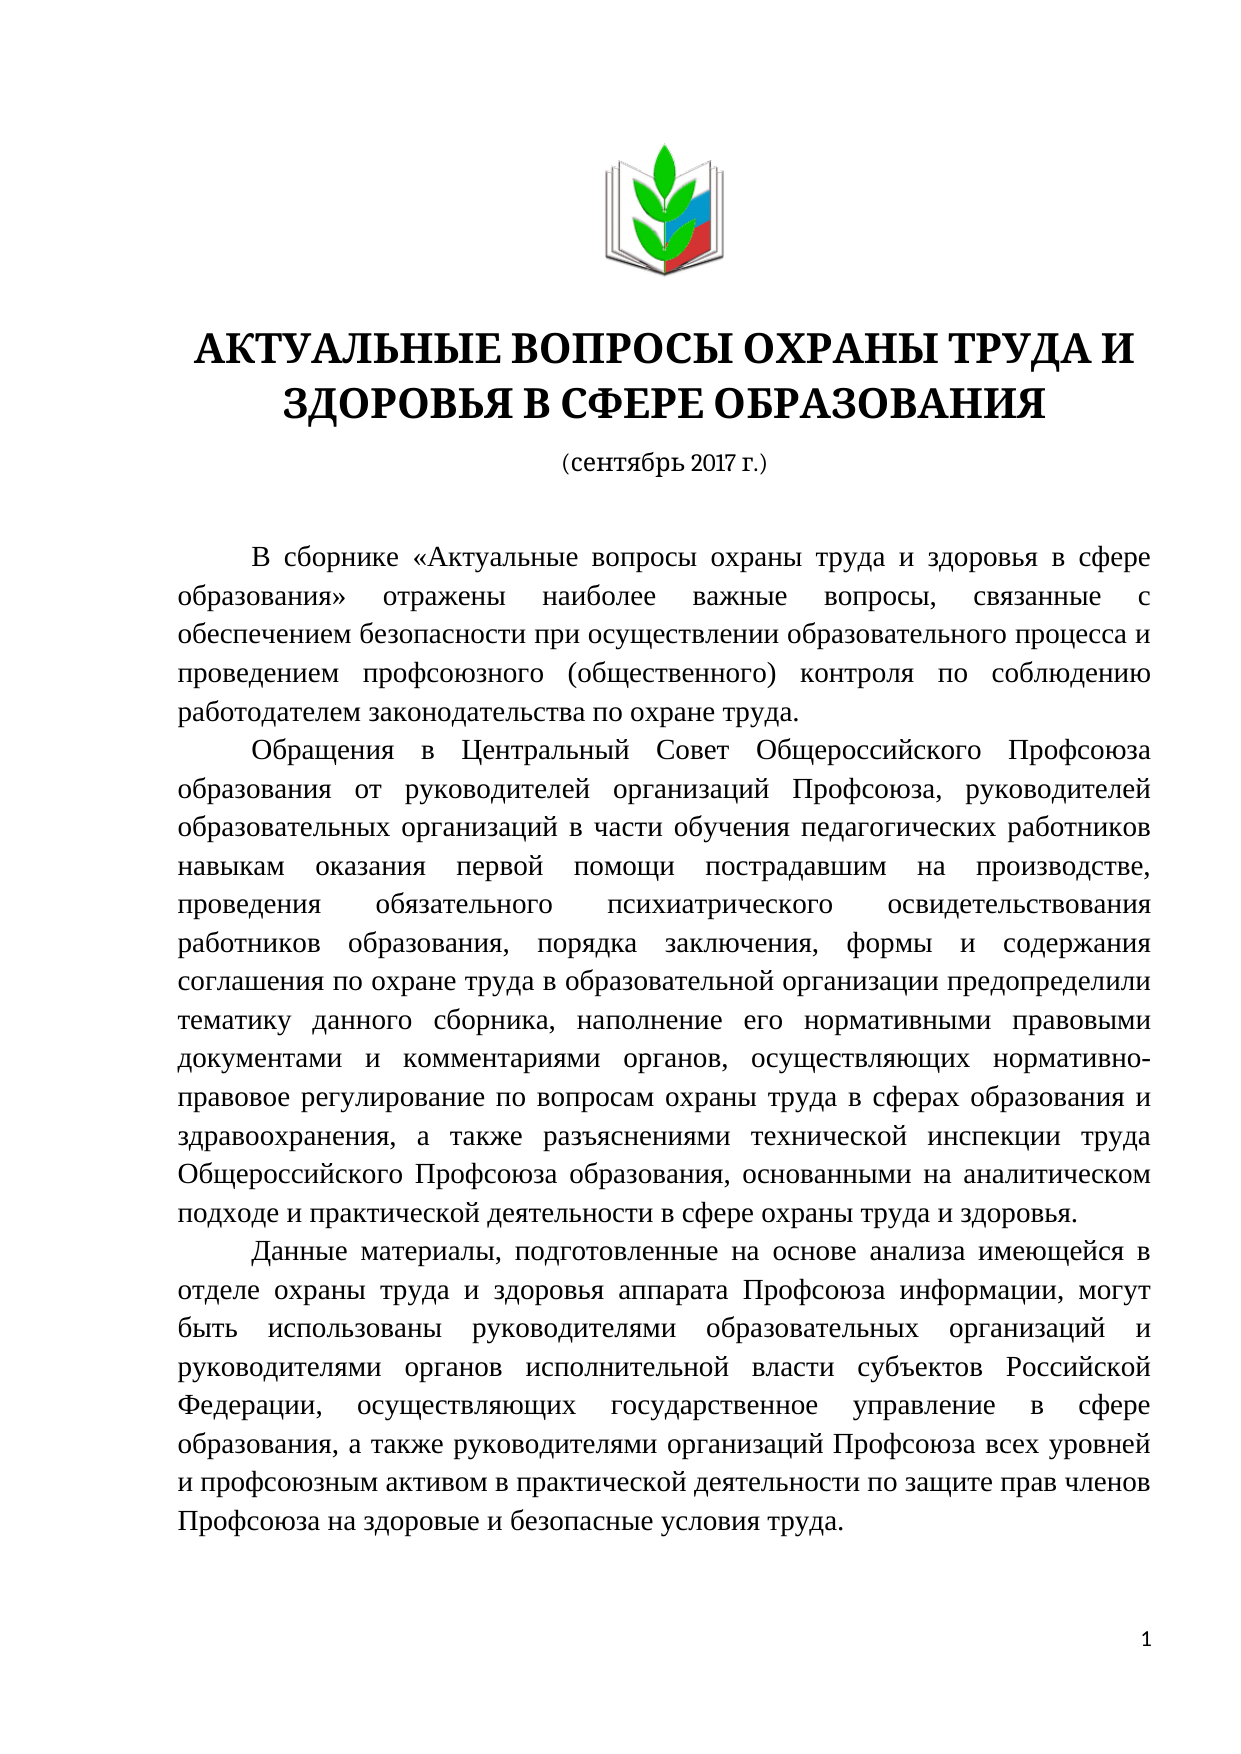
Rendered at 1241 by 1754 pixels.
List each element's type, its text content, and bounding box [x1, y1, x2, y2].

text Данные материалы, подготовленные на основе анализа имеющейся в отделе охраны труда и здоровья аппарата Профсоюза информации, могут быть использованы руководителями образовательных организаций и руководителями органов исполнительной власти субъектов Российской Федерации, осуществляющих государственное управление в сфере образования, а также руководителями организаций Профсоюза всех уровней и профсоюзным активом в практической деятельности по защите прав членов Профсоюза на здоровые и безопасные условия труда. [177, 1233, 1152, 1537]
picture [577, 118, 752, 301]
text (сентябрь 2017 г.) [177, 448, 1152, 477]
text В сборнике «Актуальные вопросы охраны труда и здоровья в сфере образования» отражены наиболее важные вопросы, связанные с обеспечением безопасности при осуществлении образовательного процесса и проведением профсоюзного (общественного) контроля по соблюдению работодателем законодательства по охране труда. [177, 539, 1152, 727]
text АКТУАЛЬНЫЕ ВОПРОСЫ ОХРАНЫ ТРУДА И ЗДОРОВЬЯ В СФЕРЕ ОБРАЗОВАНИЯ [177, 326, 1152, 429]
text Обращения в Центральный Совет Общероссийского Профсоюза образования от руководителей организаций Профсоюза, руководителей образовательных организаций в части обучения педагогических работников навыкам оказания первой помощи пострадавшим на производстве, проведения обязательного психиатрического освидетельствования работников образования, порядка заключения, формы и содержания соглашения по охране труда в образовательной организации предопределили тематику данного сборника, наполнение его нормативными правовыми документами и комментариями органов, осуществляющих нормативно-правовое регулирование по вопросам охраны труда в сферах образования и здравоохранения, а также разъяснениями технической инспекции труда Общероссийского Профсоюза образования, основанными на аналитическом подходе и практической деятельности в сфере охраны труда и здоровья. [177, 732, 1152, 1228]
